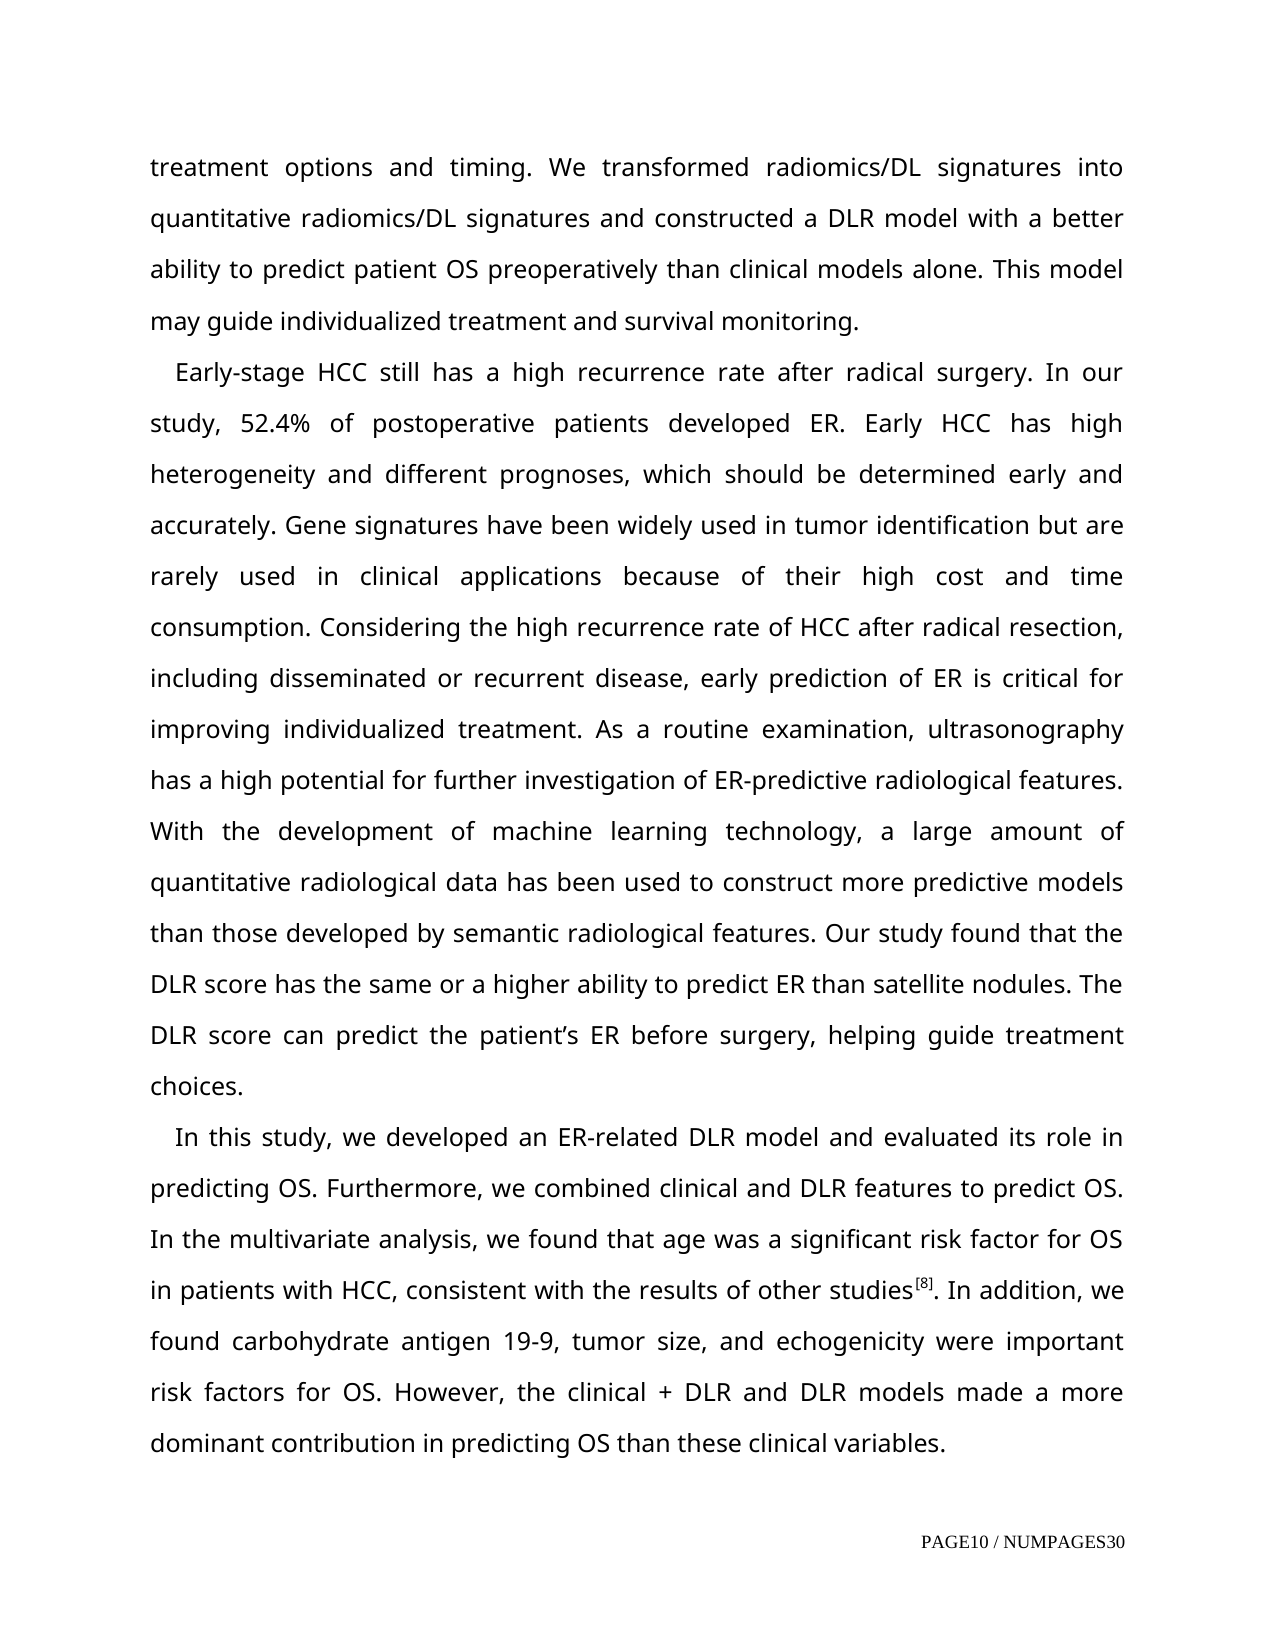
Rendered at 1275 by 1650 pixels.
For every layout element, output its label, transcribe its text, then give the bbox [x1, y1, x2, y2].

text In this study, we developed an ER-related DLR model and evaluated its role in predicting OS. Furthermore, we combined clinical and DLR features to predict OS. In the multivariate analysis, we found that age was a significant risk factor for OS in patients with HCC, consistent with the results of other studies[8]. In addition, we found carbohydrate antigen 19-9, tumor size, and echogenicity were important risk factors for OS. However, the clinical + DLR and DLR models made a more dominant contribution in predicting OS than these clinical variables. [150, 1120, 1125, 1460]
text Early-stage HCC still has a high recurrence rate after radical surgery. In our study, 52.4% of postoperative patients developed ER. Early HCC has high heterogeneity and different prognoses, which should be determined early and accurately. Gene signatures have been widely used in tumor identification but are rarely used in clinical applications because of their high cost and time consumption. Considering the high recurrence rate of HCC after radical resection, including disseminated or recurrent disease, early prediction of ER is critical for improving individualized treatment. As a routine examination, ultrasonography has a high potential for further investigation of ER-predictive radiological features. With the development of machine learning technology, a large amount of quantitative radiological data has been used to construct more predictive models than those developed by semantic radiological features. Our study found that the DLR score has the same or a higher ability to predict ER than satellite nodules. The DLR score can predict the patient’s ER before surgery, helping guide treatment choices. [150, 354, 1125, 1103]
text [150, 150, 1125, 337]
